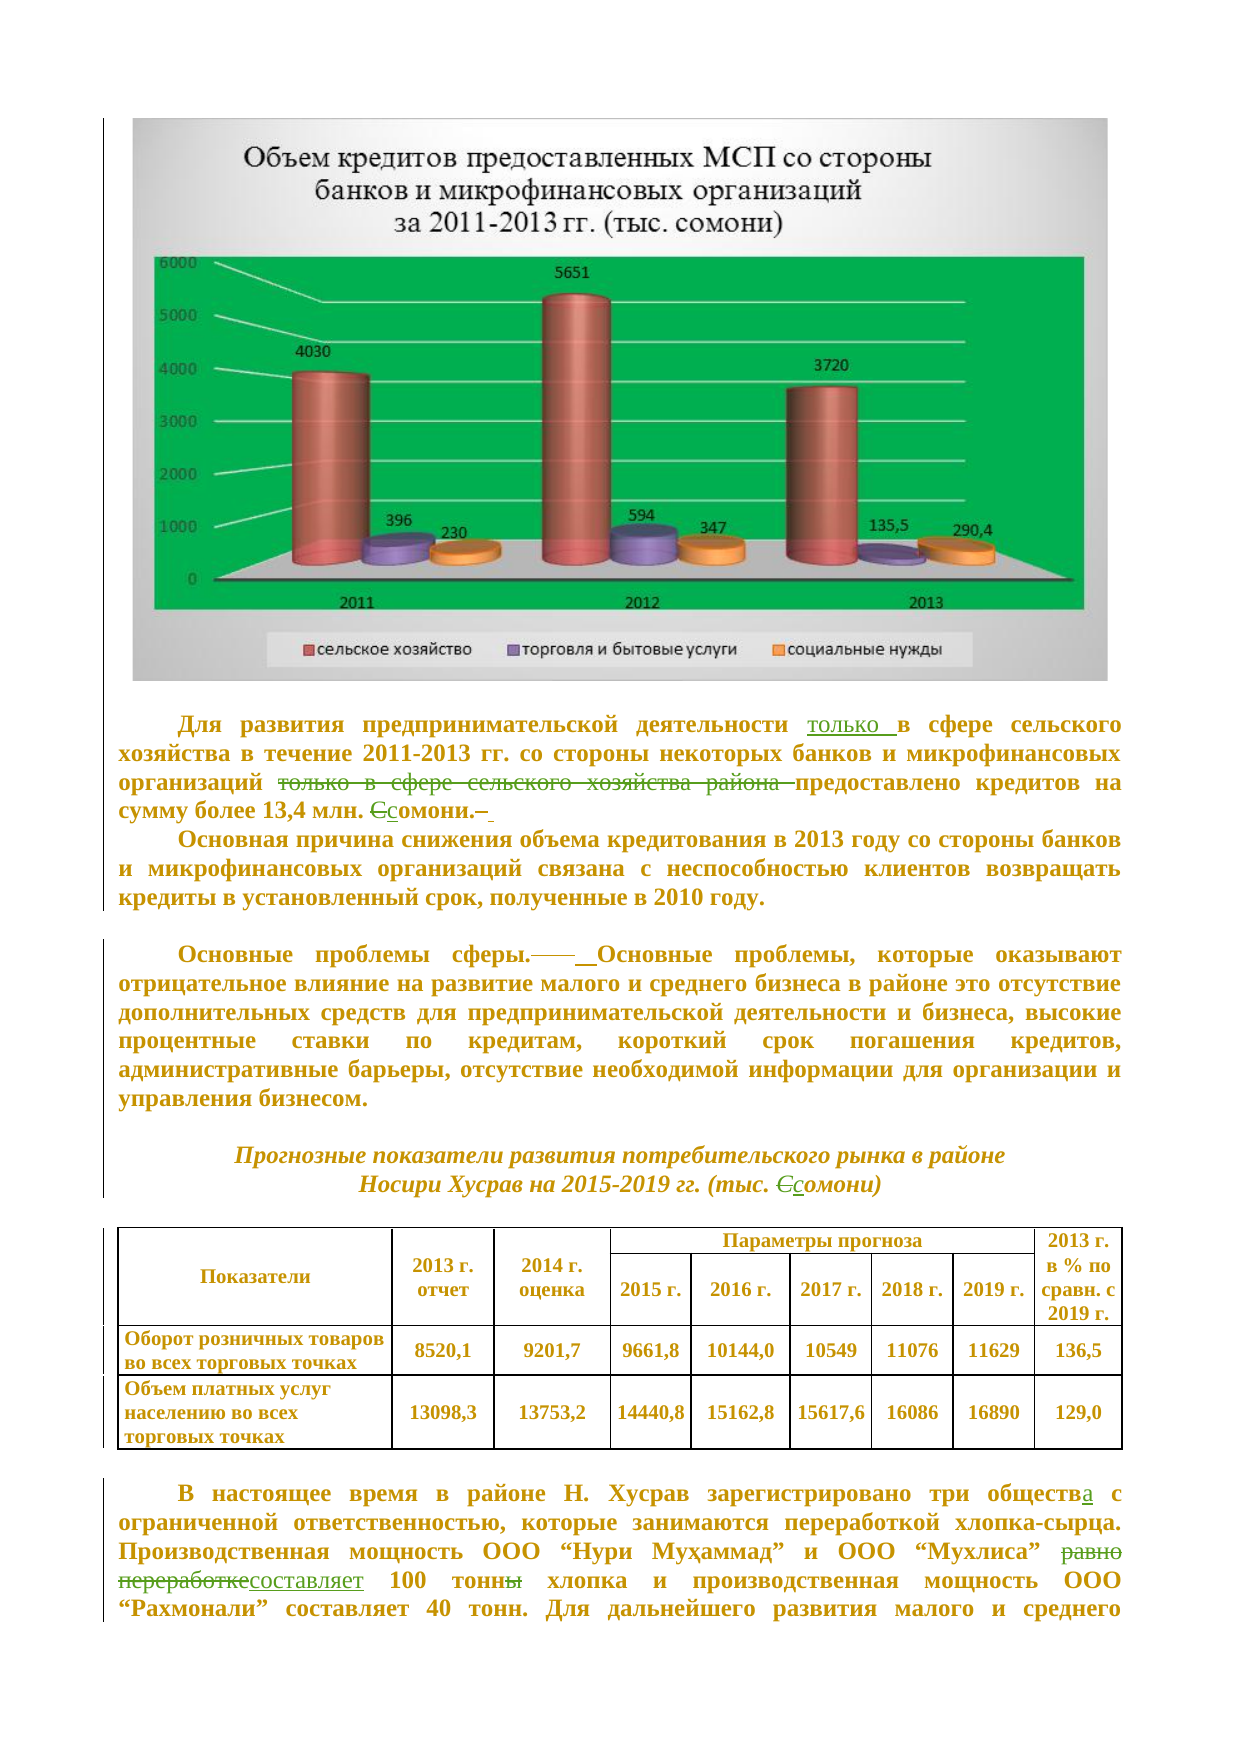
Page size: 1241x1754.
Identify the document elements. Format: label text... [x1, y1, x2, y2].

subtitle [118, 1478, 1122, 1622]
table_cell 15162,8 [692, 1376, 789, 1448]
table_header 2014 г. оценка [495, 1228, 610, 1325]
table_cell 2018 г. [872, 1254, 952, 1325]
table_cell 13753,2 [495, 1376, 610, 1448]
table_cell 2016 г. [692, 1254, 789, 1325]
table_cell 13098,3 [393, 1376, 493, 1448]
text Прогнозные показатели развития потребительского рынка в районе [118, 1141, 1122, 1169]
table_cell 9201,7 [495, 1326, 610, 1374]
text Основные проблемы сферы.Основные проблемы, которые оказывают отрицательное влияние на развитие малого и среднего бизнеса в районе это отсутствие дополнительных средств для предпринимательской деятельности и бизнеса, высокие процентные ставки по кредитам, короткий срок погашения кредитов, административные барьеры, отсутствие необходимой информации для организации и управления бизнесом. [118, 939, 1122, 1112]
table_header 2013 г. отчет [393, 1228, 494, 1325]
table_cell 2019 г. [954, 1254, 1034, 1325]
table_cell 10144,0 [692, 1326, 789, 1374]
text Носири Хусрав на 2015-2019 гг. (тыс. омони) [118, 1169, 1122, 1198]
table_cell 10549 [791, 1326, 871, 1374]
table_cell 11629 [954, 1326, 1034, 1374]
table_cell Объем платных услуг населению во всех торговых точках [119, 1376, 391, 1448]
table_header 2013 г. в % по сравн. с 2019 г. [1035, 1228, 1121, 1325]
table_cell 2015 г. [611, 1254, 690, 1325]
table_cell Оборот розничных товаров во всех торговых точках [119, 1326, 391, 1374]
table_cell 8520,1 [393, 1326, 493, 1374]
table_cell 16086 [872, 1376, 952, 1448]
text Основная причина снижения объема кредитования в 2013 году со стороны банков и микрофинансовых организаций связана с неспособностью клиентов возвращать кредиты в установленный срок, полученные в 2010 году. [118, 824, 1122, 911]
text Для развития предпринимательской деятельности в сфере сельского хозяйства в течение 2011-2013 гг. со стороны некоторых банков и микрофинансовых организаций предоставлено кредитов на сумму более 13,4 млн. омони. [118, 709, 1122, 824]
table_header Параметры прогноза [611, 1228, 1034, 1252]
table_cell 9661,8 [611, 1326, 690, 1374]
table_header Показатели [119, 1228, 392, 1325]
picture [132, 118, 1108, 681]
table_cell 16890 [954, 1376, 1034, 1448]
table_cell 2017 г. [791, 1254, 871, 1325]
table_cell 11076 [872, 1326, 952, 1374]
table_cell 15617,6 [791, 1376, 871, 1448]
table_cell 136,5 [1035, 1326, 1121, 1374]
table_cell 14440,8 [611, 1376, 690, 1448]
table_cell 129,0 [1035, 1376, 1121, 1448]
